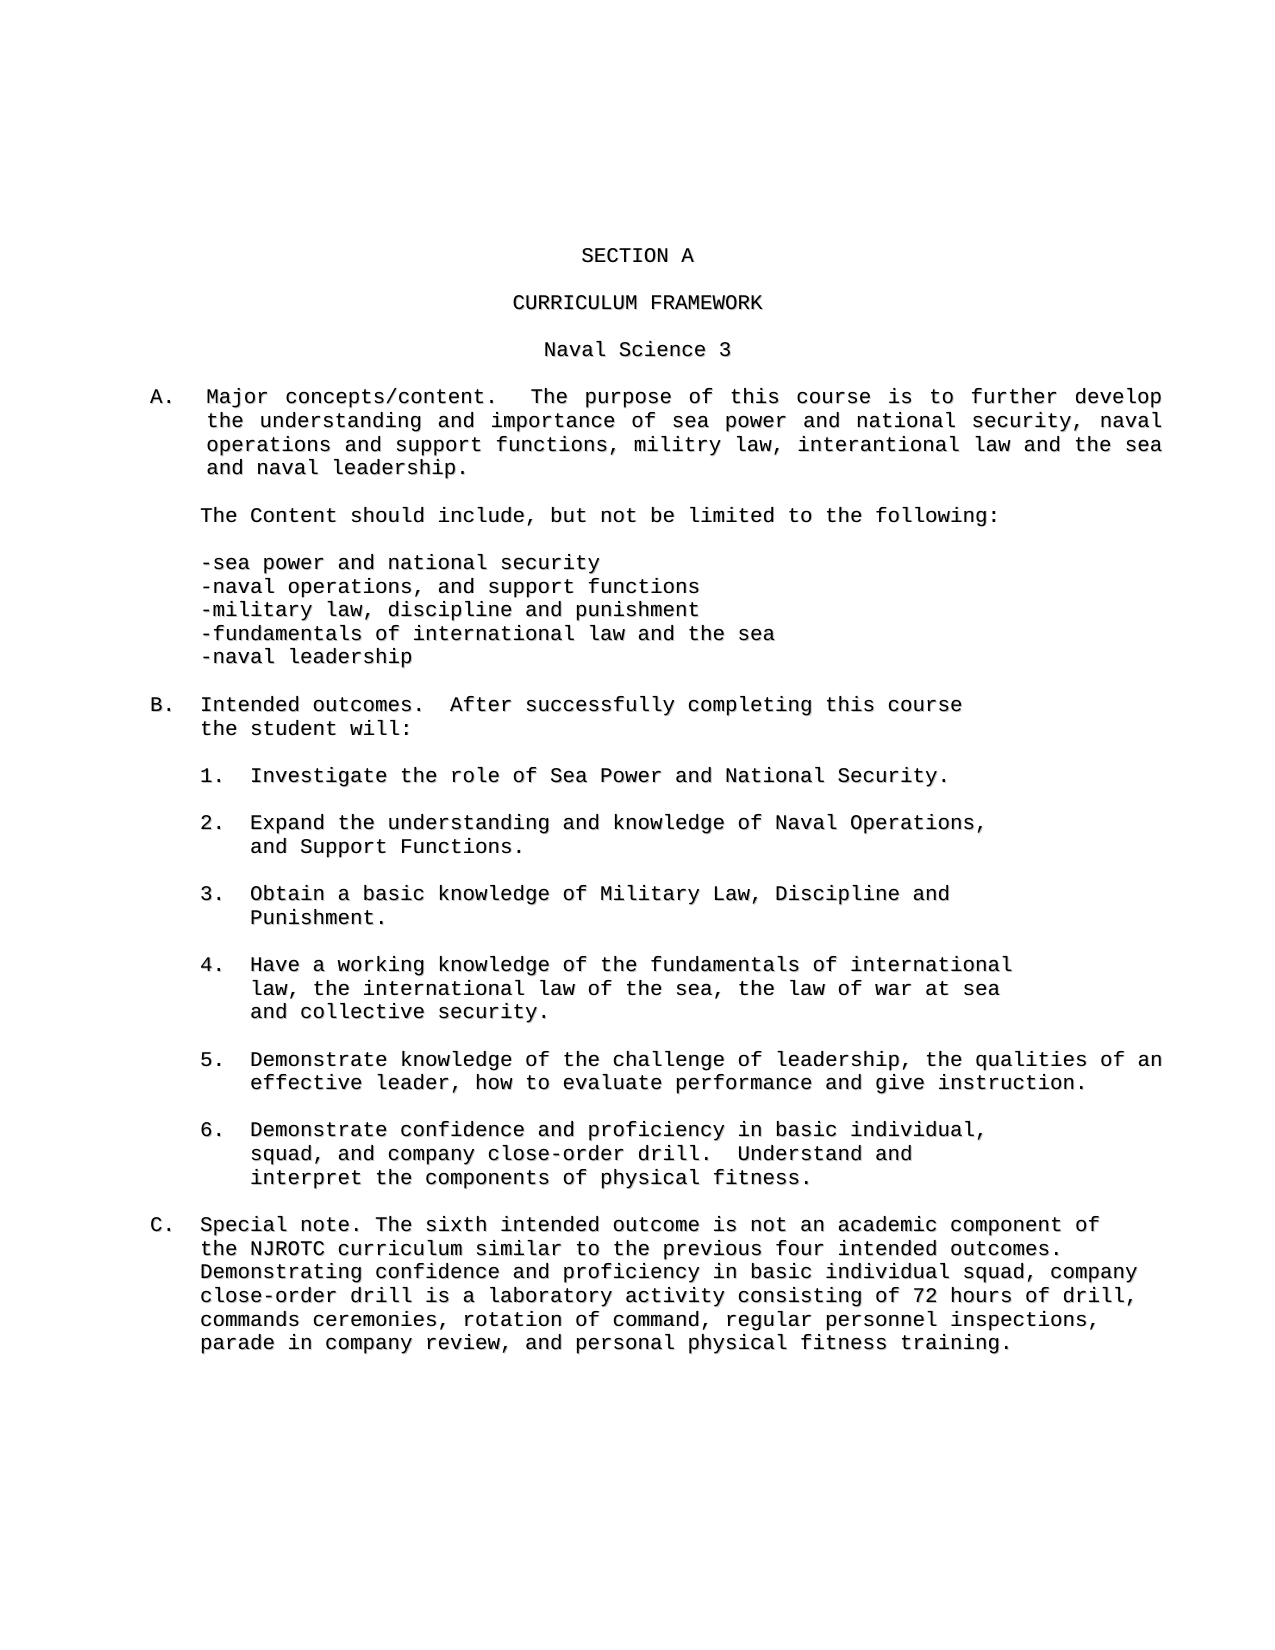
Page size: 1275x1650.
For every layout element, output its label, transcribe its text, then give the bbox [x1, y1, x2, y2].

list Demonstrate knowledge of the challenge of leadership, the qualities of an [200, 1048, 1162, 1072]
text and collective security. [112, 1001, 1162, 1025]
text and Support Functions. [112, 836, 1162, 859]
text 3. Obtain a basic knowledge of Military Law, Discipline and [112, 883, 1162, 907]
text squad, and company close-ordedrill. Understand and [112, 1143, 1162, 1167]
text interpret the components of physical fitness. [112, 1167, 1162, 1190]
text -military law, discipline and punishment [112, 599, 1162, 623]
text 2. Expand the understanding and knowledge of Naval Operations, [112, 812, 1162, 836]
text -sea poweand national security [112, 552, 1162, 576]
text -naval leadership [112, 647, 1162, 670]
text -fundamentals of international law and the sea [112, 623, 1162, 647]
text B. Intended outcomes. Aftesuccessfully completing this course [112, 694, 1162, 717]
text Naval Science 3 [112, 339, 1162, 363]
text 4. Have a working knowledge of the fundamentals of international [112, 954, 1162, 978]
text the NJROTC curriculum similato the previous fouintended outcomes. [150, 1238, 1162, 1261]
text effective leader, how to evaluate performance and give instruction. [250, 1072, 1162, 1096]
text law, the international law of the sea, the law of waat sea [112, 978, 1162, 1001]
list Special note. The sixth intended outcome is not an academic component of [150, 1214, 1162, 1238]
text SECTION A [112, 244, 1162, 268]
text The Content should include, but not be limited to the following: [112, 505, 1162, 528]
text commands ceremonies, rotation of command, regulapersonnel inspections, [150, 1309, 1162, 1332]
text CURRICULUM FRAMEWORK [112, 292, 1162, 316]
text 1. Investigate the role of Sea Poweand National Security. [112, 765, 1162, 788]
list Majoconcepts/content. The purpose of this course is to furthedevelop the understanding and importance of sea poweand national security, naval operations and support functions, militry law, interantional law and the sea and naval leadership. [150, 386, 1162, 481]
text Punishment. [112, 907, 1162, 930]
text parade in company review, and personal physical fitness training. [150, 1332, 1162, 1356]
text -naval operations, and support functions [112, 576, 1162, 599]
text the student will: [112, 717, 1162, 741]
text close-ordedrill is a laboratory activity consisting of 72 hours of drill, [150, 1285, 1162, 1309]
text 6. Demonstrate confidence and proficiency in basic individual, [112, 1119, 1162, 1143]
text Demonstrating confidence and proficiency in basic individual squad, company [150, 1261, 1162, 1285]
